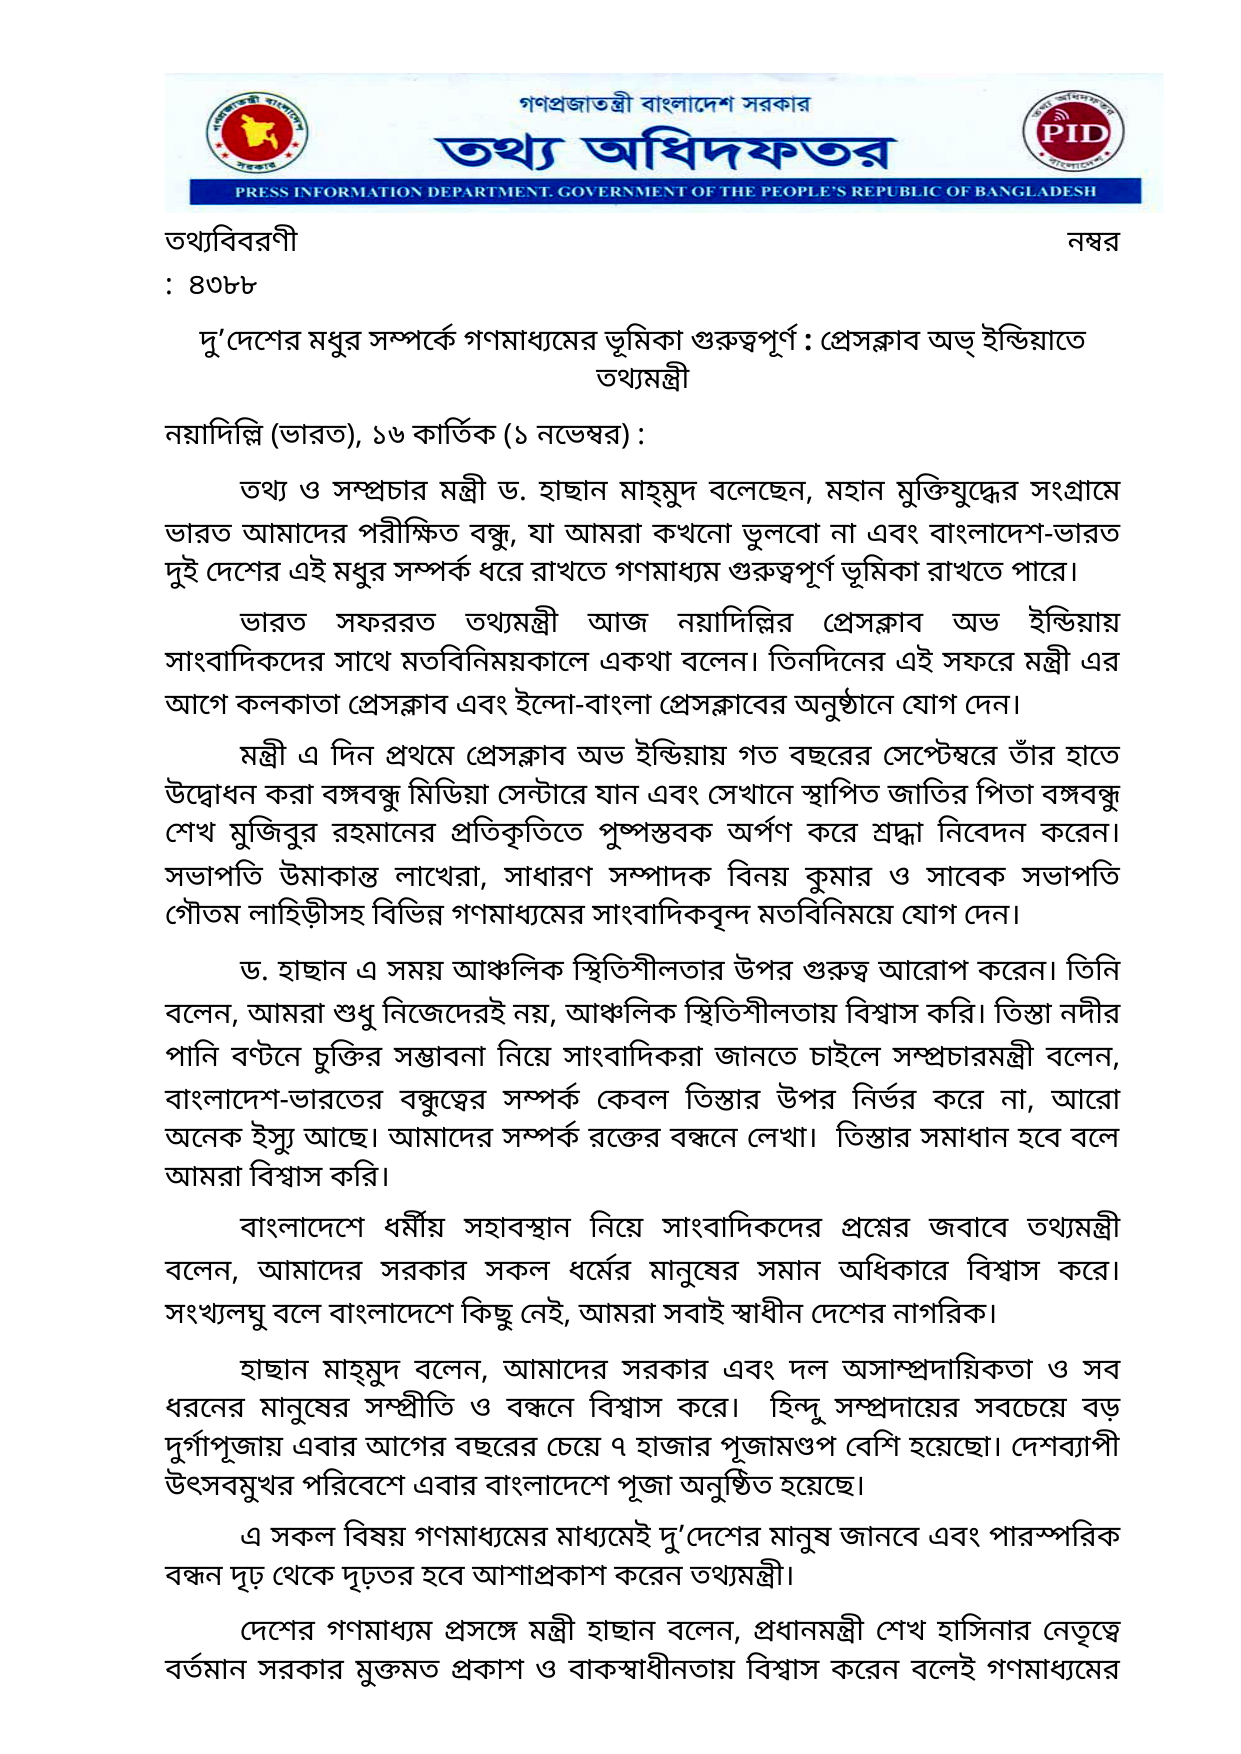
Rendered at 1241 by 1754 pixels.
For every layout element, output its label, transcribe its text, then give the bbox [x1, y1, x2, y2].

text হাছান মাহ্‌মুদ বলেন, আমাদের সরকার এবং দল অসাম্প্রদায়িকতা ও সব ধরনের মানুষের সম্প্রীতি ও বন্ধনে বিশ্বাস করে। হিন্দু সম্প্রদায়ের সবচেয়ে বড় দুর্গাপূজায় এবার আগের বছরের চেয়ে ৭ হাজার পূজামণ্ডপ বেশি হয়েছো। দেশব্যাপী উৎসবমুখর পরিবেশে এবার বাংলাদেশে পূজা অনুষ্ঠিত হয়েছে। [165, 1348, 1120, 1507]
text তথ্যবিবরণী নম্বর : ৪৩৮৮ [165, 225, 1120, 307]
text মন্ত্রী এ দিন প্রথমে প্রেসক্লাব অভ ইন্ডিয়ায় গত বছরের সেপ্টেম্বরে তাঁর হাতে উদ্বোধন করা বঙ্গবন্ধু মিডিয়া সেন্টারে যান এবং সেখানে স্থাপিত জাতির পিতা বঙ্গবন্ধু শেখ মুজিবুর রহমানের প্রতিকৃতিতে পুষ্পস্তবক অর্পণ করে শ্রদ্ধা নিবেদন করেন। সভাপতি উমাকান্ত লাখেরা, সাধারণ সম্পাদক বিনয় কুমার ও সাবেক সভাপতি গৌতম লাহিড়ীসহ বিভিন্ন গণমাধ্যমের সাংবাদিকবৃন্দ মতবিনিময়ে যোগ দেন। [165, 739, 1120, 936]
text এ সকল বিষয় গণমাধ্যমের মাধ্যমেই দু’দেশের মানুষ জানবে এবং পারস্পরিক বন্ধন দৃঢ় থেকে দৃঢ়তর হবে আশাপ্রকাশ করেন তথ্যমন্ত্রী। [165, 1519, 1120, 1597]
text ড. হাছান এ সময় আঞ্চলিক স্থিতিশীলতার উপর গুরুত্ব আরোপ করেন। তিনি বলেন, আমরা শুধু নিজেদেরই নয়, আঞ্চলিক স্থিতিশীলতায় বিশ্বাস করি। তিস্তা নদীর পানি বণ্টনে চুক্তির সম্ভাবনা নিয়ে সাংবাদিকরা জানতে চাইলে সম্প্রচারমন্ত্রী বলেন, বাংলাদেশ-ভারতের বন্ধুত্বের সম্পর্ক কেবল তিস্তার উপর নির্ভর করে না, আরো অনেক ইস্যু আছে। আমাদের সম্পর্ক রক্তের বন্ধনে লেখা। তিস্তার সমাধান হবে বলে আমরা বিশ্বাস করি। [165, 949, 1120, 1198]
text নয়াদিল্লি (ভারত), ১৬ কার্তিক (১ নভেম্বর) : [165, 413, 1120, 456]
text ভারত সফররত তথ্যমন্ত্রী আজ নয়াদিল্লির প্রেসক্লাব অভ ইন্ডিয়ায় সাংবাদিকদের সাথে মতবিনিময়কালে একথা বলেন। তিনদিনের এই সফরে মন্ত্রী এর আগে কলকাতা প্রেসক্লাব এবং ইন্দো-বাংলা প্রেসক্লাবের অনুষ্ঠানে যোগ দেন। [165, 606, 1120, 726]
text তথ্য ও সম্প্রচার মন্ত্রী ড. হাছান মাহ্‌মুদ বলেছেন, মহান মুক্তিযুদ্ধের সংগ্রামে ভারত আমাদের পরীক্ষিত বন্ধু, যা আমরা কখনো ভুলবো না এবং বাংলাদেশ-ভারত দুই দেশের এই মধুর সম্পর্ক ধরে রাখতে গণমাধ্যম গুরুত্বপূর্ণ ভূমিকা রাখতে পারে। [165, 469, 1120, 593]
text দু’দেশের মধুর সম্পর্কে গণমাধ্যমের ভূমিকা গুরুত্বপূর্ণ : প্রেসক্লাব অভ্‌ ইন্ডিয়াতে তথ্যমন্ত্রী [165, 319, 1120, 401]
text বাংলাদেশে ধর্মীয় সহাবস্থান নিয়ে সাংবাদিকদের প্রশ্নের জবাবে তথ্যমন্ত্রী বলেন, আমাদের সরকার সকল ধর্মের মানুষের সমান অধিকারে বিশ্বাস করে। সংখ্যলঘু বলে বাংলাদেশে কিছু নেই, আমরা সবাই স্বাধীন দেশের নাগরিক। [165, 1211, 1120, 1336]
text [165, 1609, 1120, 1691]
